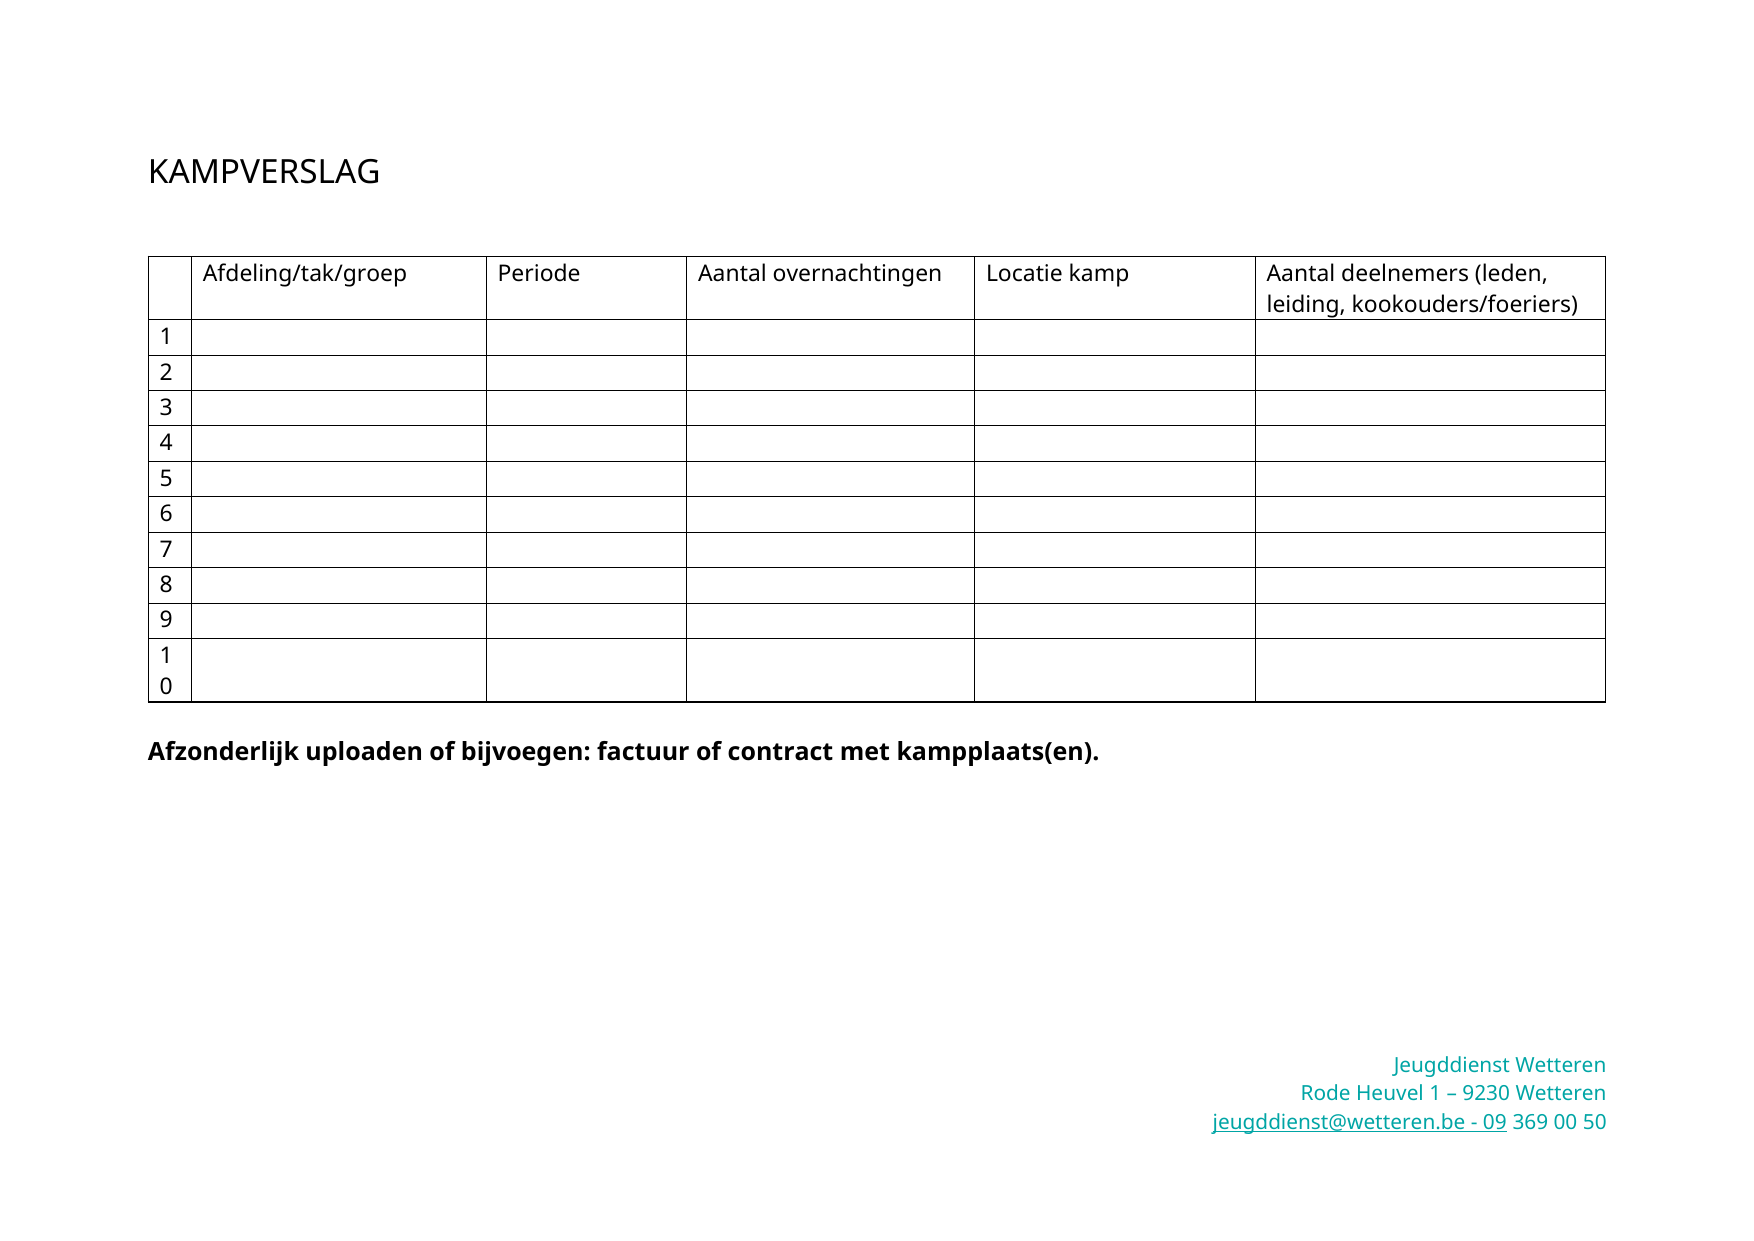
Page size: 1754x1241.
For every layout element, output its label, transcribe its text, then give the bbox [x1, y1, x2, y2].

table_cell [687, 497, 974, 532]
table_cell [192, 533, 486, 567]
table_cell [192, 426, 486, 461]
table_cell [487, 391, 686, 425]
table_cell [687, 568, 974, 602]
table_cell [1256, 639, 1605, 701]
table_cell [687, 639, 974, 701]
table_cell [192, 320, 486, 354]
text KAMPVERSLAG [148, 148, 1606, 193]
table_cell [487, 497, 686, 532]
table_header Periode [487, 257, 686, 319]
table_cell [975, 639, 1255, 701]
table_cell [975, 462, 1255, 496]
table_cell [975, 533, 1255, 567]
table_cell 3 [149, 391, 191, 425]
table_cell [487, 462, 686, 496]
table_header Aantal overnachtingen [687, 257, 974, 319]
table_cell [687, 356, 974, 390]
table_header [149, 257, 191, 319]
table_cell [487, 639, 686, 701]
table_cell [487, 426, 686, 461]
table_cell [975, 426, 1255, 461]
table_cell 1 [149, 320, 191, 354]
table_cell [1256, 426, 1605, 461]
table_cell [687, 391, 974, 425]
table_cell 2 [149, 356, 191, 390]
table_header Afdeling/tak/groep [192, 257, 486, 319]
table_cell [1256, 604, 1605, 638]
table_cell [975, 320, 1255, 354]
table_header Aantal deelnemers (leden, leiding, kookouders/foeriers) [1256, 257, 1605, 319]
table_cell [192, 568, 486, 602]
table_cell 9 [149, 604, 191, 638]
table_cell [1256, 497, 1605, 532]
table_cell [975, 604, 1255, 638]
table_cell [687, 462, 974, 496]
table_cell [192, 604, 486, 638]
table_cell [687, 604, 974, 638]
table_header Locatie kamp [975, 257, 1255, 319]
text Afzonderlijk uploaden of bijvoegen: factuur of contract met kampplaats(en). [148, 734, 1606, 768]
table_cell [687, 533, 974, 567]
table_cell 6 [149, 497, 191, 532]
table_cell [192, 356, 486, 390]
table_cell 7 [149, 533, 191, 567]
table_cell [1256, 320, 1605, 354]
table_cell 8 [149, 568, 191, 602]
table_cell [487, 320, 686, 354]
table_cell [487, 604, 686, 638]
table_cell [687, 426, 974, 461]
table_cell [1256, 356, 1605, 390]
table_cell 10 [149, 639, 191, 701]
table_cell [975, 568, 1255, 602]
table_cell [192, 462, 486, 496]
table_cell [192, 497, 486, 532]
table_cell 5 [149, 462, 191, 496]
table_cell [975, 356, 1255, 390]
table_cell [1256, 462, 1605, 496]
table_cell [487, 568, 686, 602]
table_cell [192, 639, 486, 701]
table_cell [192, 391, 486, 425]
table_cell [1256, 391, 1605, 425]
table_cell [687, 320, 974, 354]
table_cell [975, 391, 1255, 425]
table_cell [487, 356, 686, 390]
table_cell [1256, 568, 1605, 602]
table_cell [1256, 533, 1605, 567]
table_cell 4 [149, 426, 191, 461]
table_cell [975, 497, 1255, 532]
table_cell [487, 533, 686, 567]
